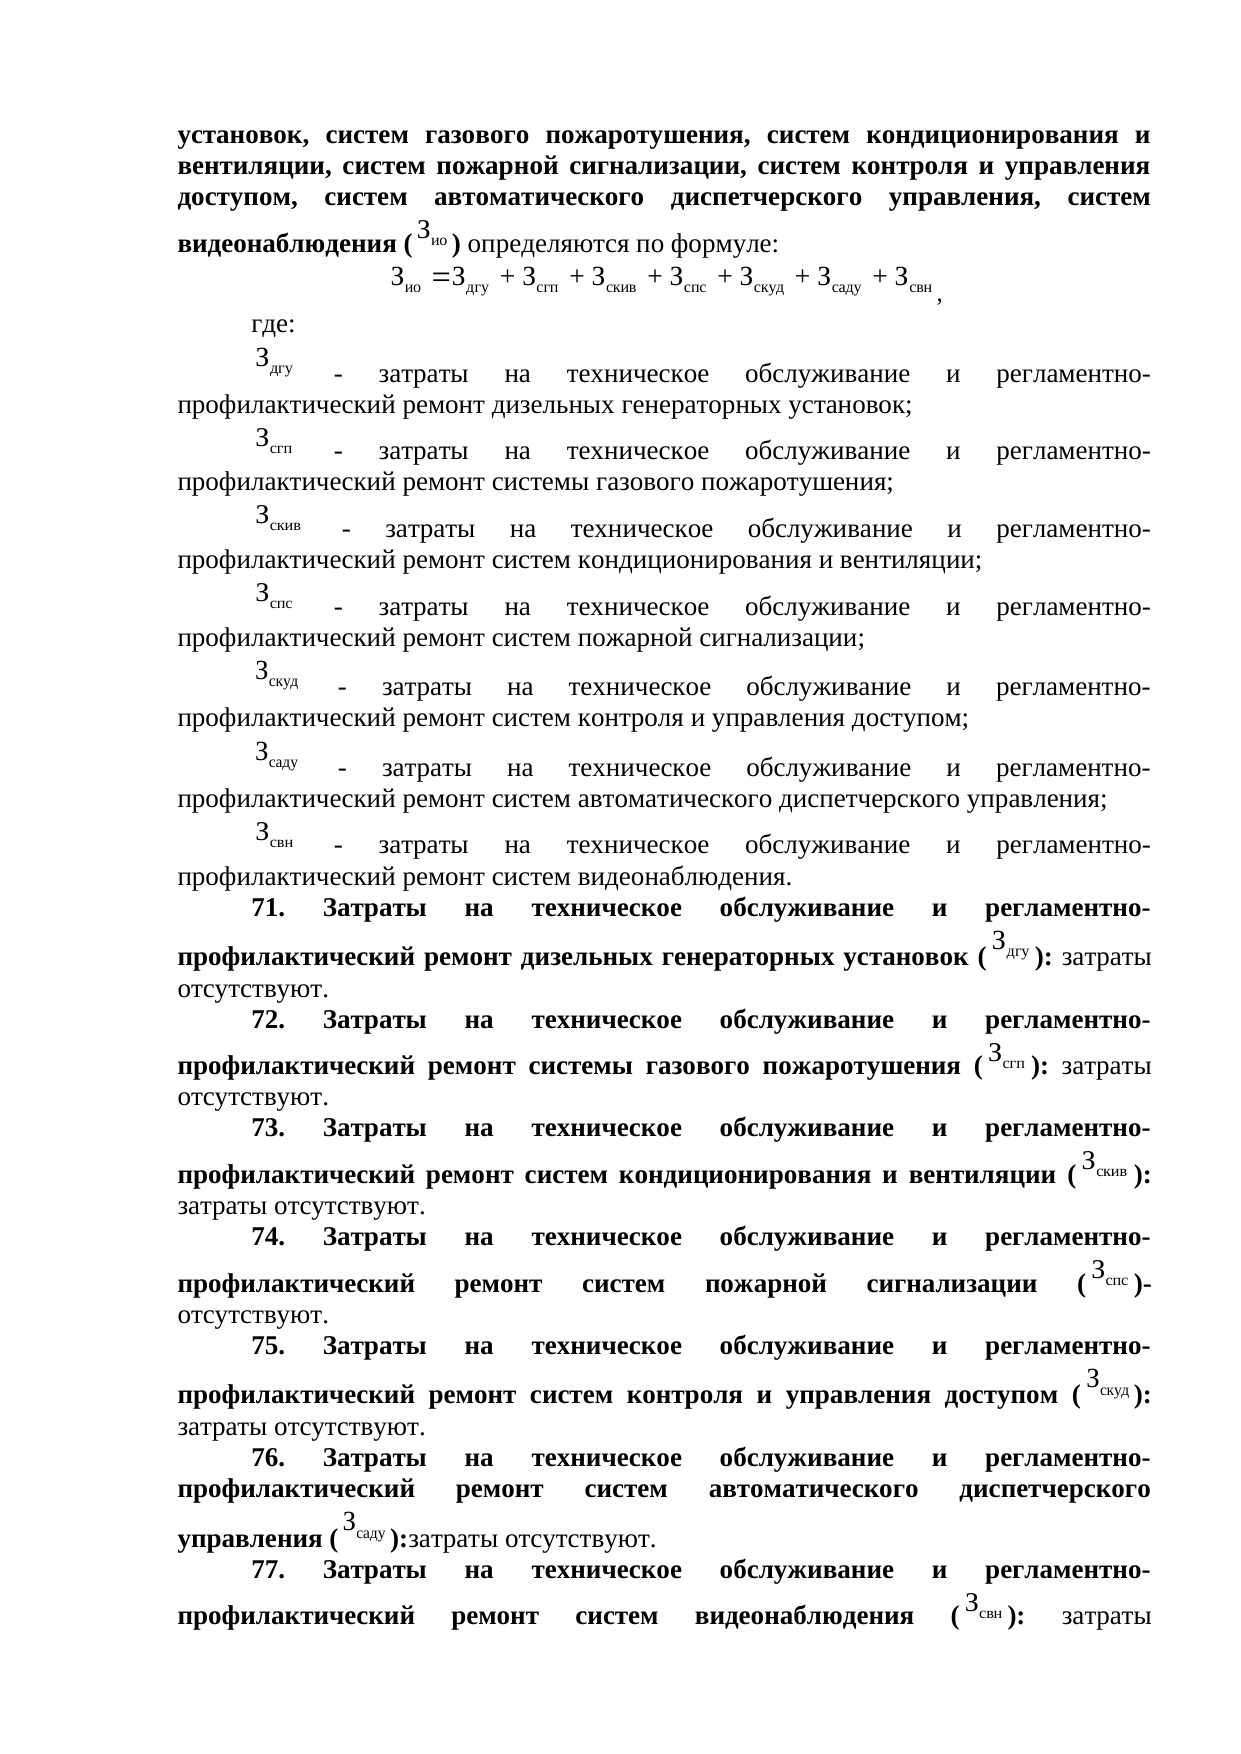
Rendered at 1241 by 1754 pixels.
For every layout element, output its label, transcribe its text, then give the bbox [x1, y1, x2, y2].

text 75. Затраты на техническое обслуживание и регламентно-профилактический ремонт систем контроля и управления доступом (): затраты отсутствуют. [177, 1329, 1152, 1441]
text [177, 118, 1152, 258]
text 76. Затраты на техническое обслуживание и регламентно-профилактический ремонт систем автоматического диспетчерского управления ():затраты отсутствуют. [177, 1441, 1152, 1553]
text - затраты на техническое обслуживание и регламентно-профилактический ремонт систем пожарной сигнализации; [177, 574, 1152, 652]
text , [177, 258, 1152, 307]
text 74. Затраты на техническое обслуживание и регламентно-профилактический ремонт систем пожарной сигнализации ()- отсутствуют. [177, 1220, 1152, 1329]
text - затраты на техническое обслуживание и регламентно-профилактический ремонт систем автоматического диспетчерского управления; [177, 733, 1152, 813]
text где: [177, 307, 1152, 338]
text - затраты на техническое обслуживание и регламентно-профилактический ремонт систем контроля и управления доступом; [177, 652, 1152, 733]
text 72. Затраты на техническое обслуживание и регламентно-профилактический ремонт системы газового пожаротушения (): затраты отсутствуют. [177, 1003, 1152, 1112]
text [177, 1553, 1152, 1630]
text 73. Затраты на техническое обслуживание и регламентно-профилактический ремонт систем кондиционирования и вентиляции (): затраты отсутствуют. [177, 1112, 1152, 1220]
text - затраты на техническое обслуживание и регламентно-профилактический ремонт систем кондиционирования и вентиляции; [177, 497, 1152, 574]
text 71. Затраты на техническое обслуживание и регламентно-профилактический ремонт дизельных генераторных установок (): затраты отсутствуют. [177, 891, 1152, 1003]
text - затраты на техническое обслуживание и регламентно-профилактический ремонт дизельных генераторных установок; [177, 338, 1152, 419]
text - затраты на техническое обслуживание и регламентно-профилактический ремонт системы газового пожаротушения; [177, 419, 1152, 497]
text - затраты на техническое обслуживание и регламентно-профилактический ремонт систем видеонаблюдения. [177, 813, 1152, 891]
